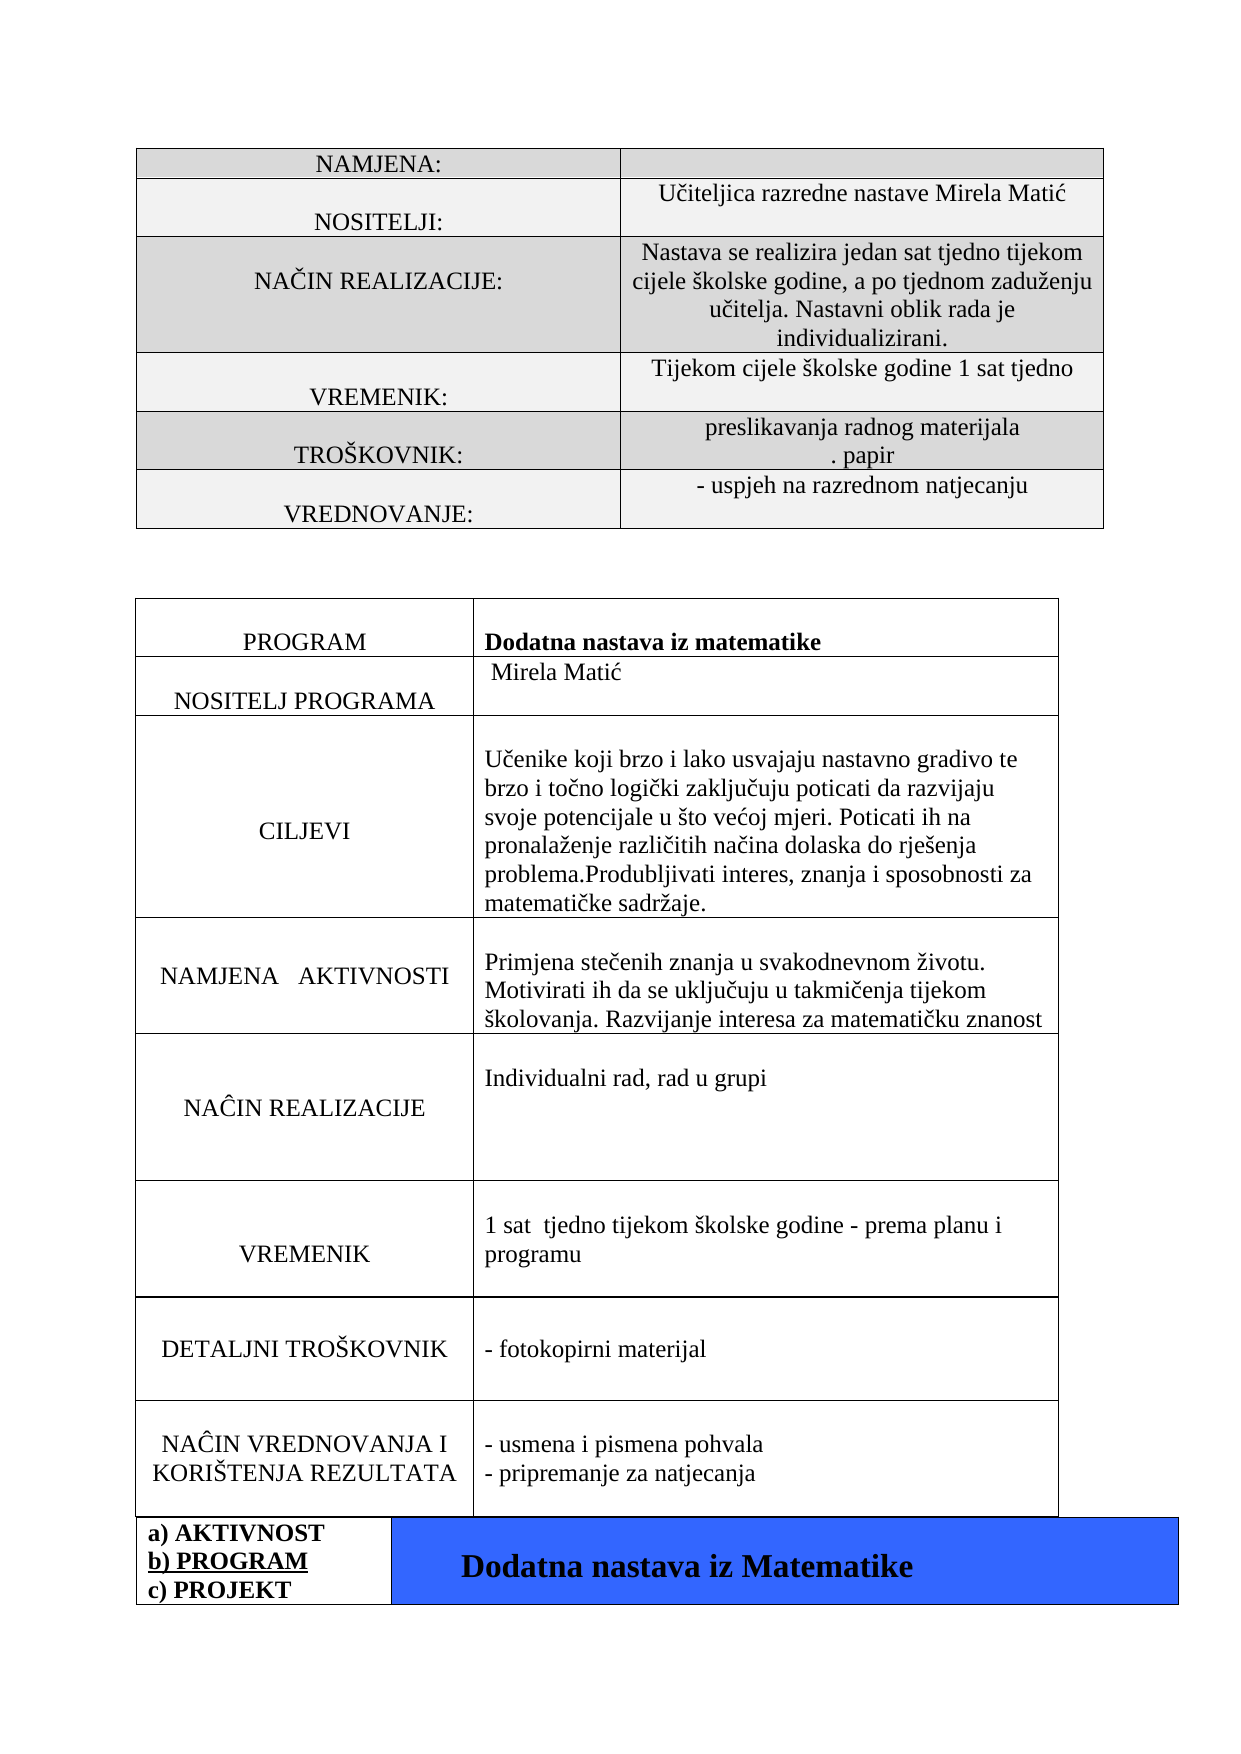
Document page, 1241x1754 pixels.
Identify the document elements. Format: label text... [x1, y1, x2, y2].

table_cell - fotokopirni materijal [474, 1298, 1058, 1399]
table_cell NAČIN REALIZACIJE: [137, 237, 620, 352]
table_header a) AKTIVNOST b) PROGRAM c) PROJEKT [137, 1518, 391, 1604]
table_cell VREMENIK [136, 1181, 473, 1296]
table_cell NAMJENA: [137, 149, 620, 177]
table_cell NAĈIN REALIZACIJE [136, 1034, 473, 1180]
table_cell Mirela Matić [474, 657, 1058, 714]
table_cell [621, 149, 1103, 177]
table_cell NAMJENA AKTIVNOSTI [136, 918, 473, 1033]
table_header PROGRAM [136, 599, 473, 656]
table_cell NAĈIN VREDNOVANJA I KORIŠTENJA REZULTATA [136, 1401, 473, 1516]
table_cell Primjena stečenih znanja u svakodnevnom životu. Motivirati ih da se uključuju u takmičenja tijekom školovanja. Razvijanje interesa za matematičku znanost [474, 918, 1058, 1033]
table_cell VREMENIK: [137, 353, 620, 411]
table_header Dodatna nastava iz Matematike [392, 1518, 1178, 1604]
table_cell Tijekom cijele školske godine 1 sat tjedno [621, 353, 1103, 411]
table_cell Nastava se realizira jedan sat tjedno tijekom cijele školske godine, a po tjednom zaduženju učitelja. Nastavni oblik rada je individualizirani. [621, 237, 1103, 352]
table_cell Individualni rad, rad u grupi [474, 1034, 1058, 1180]
table_cell TROŠKOVNIK: [137, 412, 620, 469]
table_cell NOSITELJI: [137, 179, 620, 236]
table_header Dodatna nastava iz matematike [474, 599, 1058, 656]
table_cell VREDNOVANJE: [137, 470, 620, 528]
table_cell CILJEVI [136, 716, 473, 917]
table_cell 1 sat tjedno tijekom školske godine - prema planu i programu [474, 1181, 1058, 1296]
table_cell NOSITELJ PROGRAMA [136, 657, 473, 714]
table_cell - usmena i pismena pohvala - pripremanje za natjecanja [474, 1401, 1058, 1516]
table_cell - uspjeh na razrednom natjecanju [621, 470, 1103, 528]
table_cell preslikavanja radnog materijala . papir [621, 412, 1103, 469]
table_cell DETALJNI TROŠKOVNIK [136, 1298, 473, 1399]
table_cell Učiteljica razredne nastave Mirela Matić [621, 179, 1103, 236]
table_cell Učenike koji brzo i lako usvajaju nastavno gradivo te brzo i točno logički zaključuju poticati da razvijaju svoje potencijale u što većoj mjeri. Poticati ih na pronalaženje različitih načina dolaska do rješenja problema.Produbljivati interes, znanja i sposobnosti za matematičke sadržaje. [474, 716, 1058, 917]
